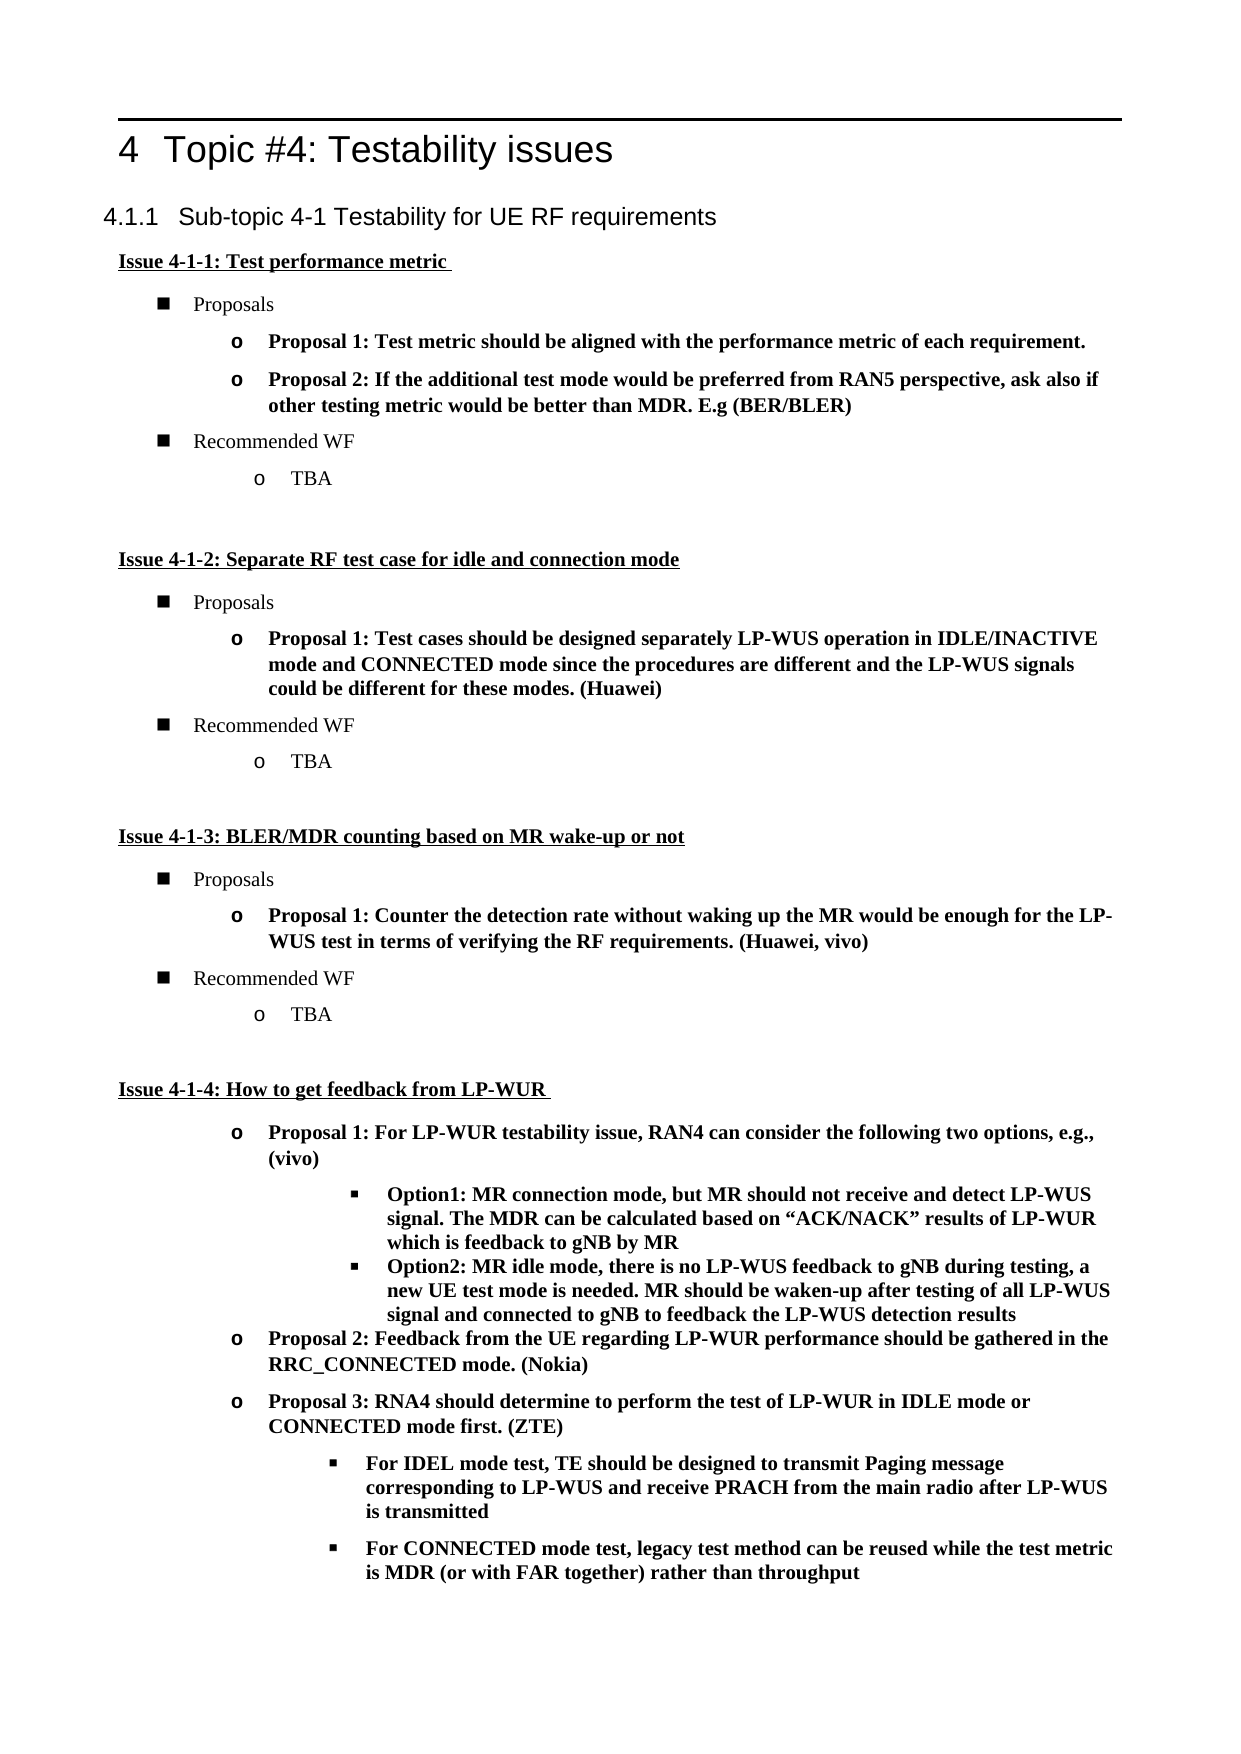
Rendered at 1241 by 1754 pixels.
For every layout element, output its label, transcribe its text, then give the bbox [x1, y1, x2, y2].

list Proposal 1: For LP-WUR testability issue, RAN4 can consider the following two options, e.g., (vivo) [231, 1120, 1122, 1169]
list Proposal 2: Feedback from the UE regarding LP-WUR performance should be gathered in the RRC_CONNECTED mode. (Nokia) [231, 1326, 1122, 1376]
list Proposal 2: If the additional test mode would be preferred from RAN5 perspective, ask also if other testing metric would be better than MDR. E.g (BER/BLER) [231, 367, 1122, 417]
list TBA [253, 466, 1122, 491]
list For CONNECTED mode test, legacy test method can be reused while the test metric is MDR (or with FAR together) rather than throughput [328, 1536, 1122, 1584]
subtitle Sub-topic 4-1 Testability for UE RF requirements [103, 202, 1122, 231]
list Proposals [156, 589, 1122, 614]
text Issue 4-1-3: BLER/MDR counting based on MR wake-up or not [118, 824, 1122, 848]
list Option2: MR idle mode, there is no LP-WUS feedback to gNB during testing, a new UE test mode is needed. MR should be waken-up after testing of all LP-WUS signal and connected to gNB to feedback the LP-WUS detection results [349, 1254, 1122, 1326]
list Proposal 1: Test metric should be aligned with the performance metric of each requirement. [231, 329, 1122, 354]
list Recommended WF [156, 712, 1122, 737]
text Issue 4-1-4: How to get feedback from LP-WUR [118, 1077, 1122, 1101]
list For IDEL mode test, TE should be designed to transmit Paging message corresponding to LP-WUS and receive PRACH from the main radio after LP-WUS is transmitted [328, 1451, 1122, 1523]
list Proposals [156, 867, 1122, 891]
list Proposal 3: RNA4 should determine to perform the test of LP-WUR in IDLE mode or CONNECTED mode first. (ZTE) [231, 1389, 1122, 1438]
text Issue 4-1-2: Separate RF test case for idle and connection mode [118, 547, 1122, 571]
list Recommended WF [156, 966, 1122, 989]
text Issue 4-1-1: Test performance metric [118, 249, 1122, 273]
list TBA [253, 749, 1122, 775]
list Proposal 1: Counter the detection rate without waking up the MR would be enough for the LP-WUS test in terms of verifying the RF requirements. (Huawei, vivo) [231, 903, 1122, 953]
list TBA [253, 1002, 1122, 1028]
list Option1: MR connection mode, but MR should not receive and detect LP-WUS signal. The MDR can be calculated based on “ACK/NACK” results of LP-WUR which is feedback to gNB by MR [349, 1182, 1122, 1254]
list Proposal 1: Test cases should be designed separately LP-WUS operation in IDLE/INACTIVE mode and CONNECTED mode since the procedures are different and the LP-WUS signals could be different for these modes. (Huawei) [231, 626, 1122, 700]
list Proposals [156, 292, 1122, 316]
list Recommended WF [156, 429, 1122, 453]
subtitle Topic #4: Testability issues [118, 121, 1122, 171]
